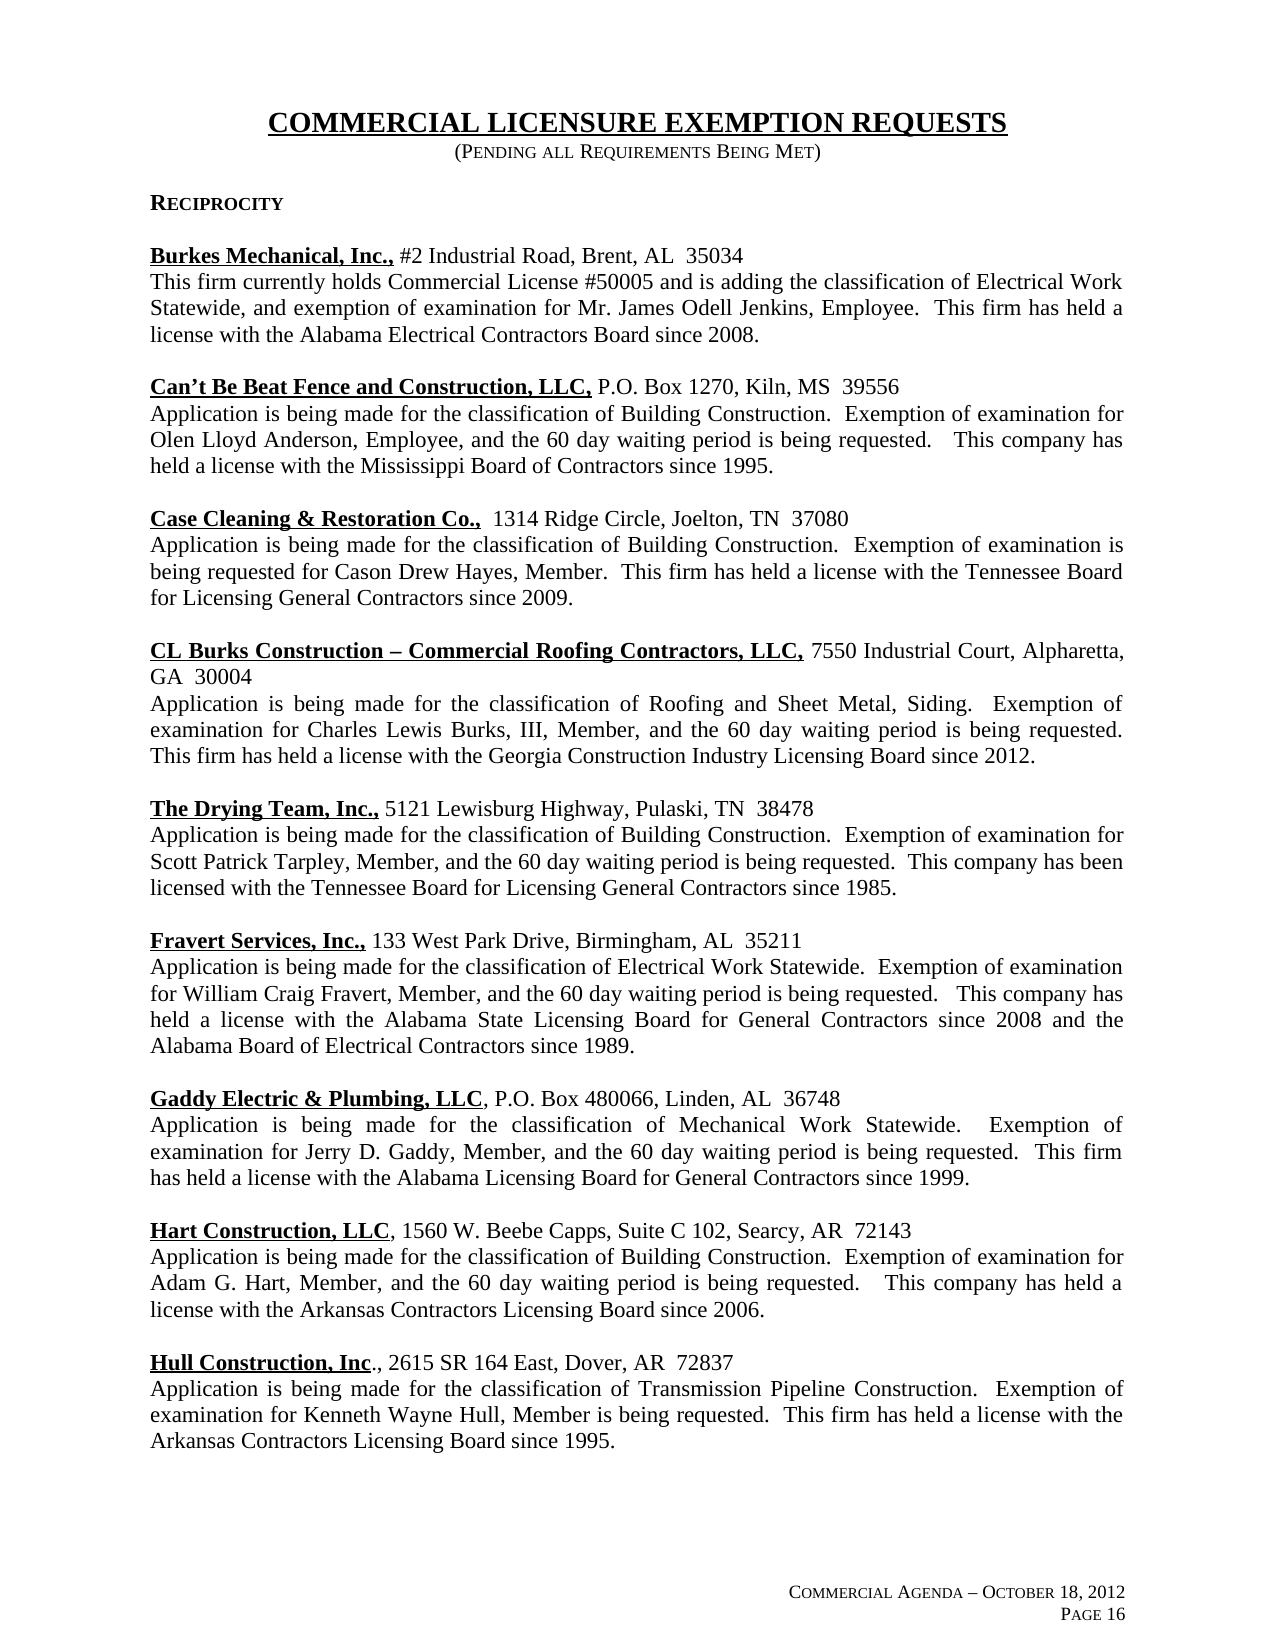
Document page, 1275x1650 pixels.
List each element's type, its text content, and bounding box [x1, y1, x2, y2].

text Application is being made for the classification of Transmission Pipeline Construction. Exemption of examination for Kenneth Wayne Hull, Member is being requested. This firm has held a license with the Arkansas Contractors Licensing Board since 1995. [150, 1375, 1125, 1454]
text CL Burks Construction – Commercial Roofing Contractors, LLC, 7550 Industrial Court, Alpharetta, GA 30004 [150, 637, 1125, 690]
text Application is being made for the classification of Mechanical Work Statewide. Exemption of examination for Jerry D. Gaddy, Member, and the 60 day waiting period is being requested. This firm has held a license with the Alabama Licensing Board for General Contractors since 1999. [150, 1111, 1125, 1190]
text Burkes Mechanical, Inc., #2 Industrial Road, Brent, AL 35034 [150, 242, 1125, 268]
text The Drying Team, Inc., 5121 Lewisburg Highway, Pulaski, TN 38478 [150, 795, 1125, 821]
text Fravert Services, Inc., 133 West Park Drive, Birmingham, AL 35211 [150, 927, 1125, 953]
text Application is being made for the classification of Roofing and Sheet Metal, Siding. Exemption of examination for Charles Lewis Burks, III, Member, and the 60 day waiting period is being requested. This firm has held a license with the Georgia Construction Industry Licensing Board since 2012. [150, 690, 1125, 769]
text Application is being made for the classification of Building Construction. Exemption of examination for Olen Lloyd Anderson, Employee, and the 60 day waiting period is being requested. This company has held a license with the Mississippi Board of Contractors since 1995. [150, 400, 1125, 479]
text Hart Construction, LLC, 1560 W. Beebe Capps, Suite C 102, Searcy, AR 72143 [150, 1217, 1125, 1243]
text Application is being made for the classification of Building Construction. Exemption of examination for Scott Patrick Tarpley, Member, and the 60 day waiting period is being requested. This company has been licensed with the Tennessee Board for Licensing General Contractors since 1985. [150, 821, 1125, 901]
text Application is being made for the classification of Electrical Work Statewide. Exemption of examination for William Craig Fravert, Member, and the 60 day waiting period is being requested. This company has held a license with the Alabama State Licensing Board for General Contractors since 2008 and the Alabama Board of Electrical Contractors since 1989. [150, 953, 1125, 1059]
text Can’t Be Beat Fence and Construction, LLC, P.O. Box 1270, Kiln, MS 39556 [150, 373, 1125, 400]
text (Pending all Requirements Being Met) [150, 138, 1125, 163]
text Hull Construction, Inc., 2615 SR 164 East, Dover, AR 72837 [150, 1348, 1125, 1375]
text Case Cleaning & Restoration Co., 1314 Ridge Circle, Joelton, TN 37080 [150, 505, 1125, 532]
text COMMERCIAL LICENSURE EXEMPTION REQUESTS [150, 105, 1125, 138]
text This firm currently holds Commercial License #50005 and is adding the classification of Electrical Work Statewide, and exemption of examination for Mr. James Odell Jenkins, Employee. This firm has held a license with the Alabama Electrical Contractors Board since 2008. [150, 268, 1125, 347]
text Gaddy Electric & Plumbing, LLC, P.O. Box 480066, Linden, AL 36748 [150, 1085, 1125, 1111]
text Reciprocity [150, 189, 1125, 215]
text Application is being made for the classification of Building Construction. Exemption of examination is being requested for Cason Drew Hayes, Member. This firm has held a license with the Tennessee Board for Licensing General Contractors since 2009. [150, 532, 1125, 611]
text Application is being made for the classification of Building Construction. Exemption of examination for Adam G. Hart, Member, and the 60 day waiting period is being requested. This company has held a license with the Arkansas Contractors Licensing Board since 2006. [150, 1243, 1125, 1322]
